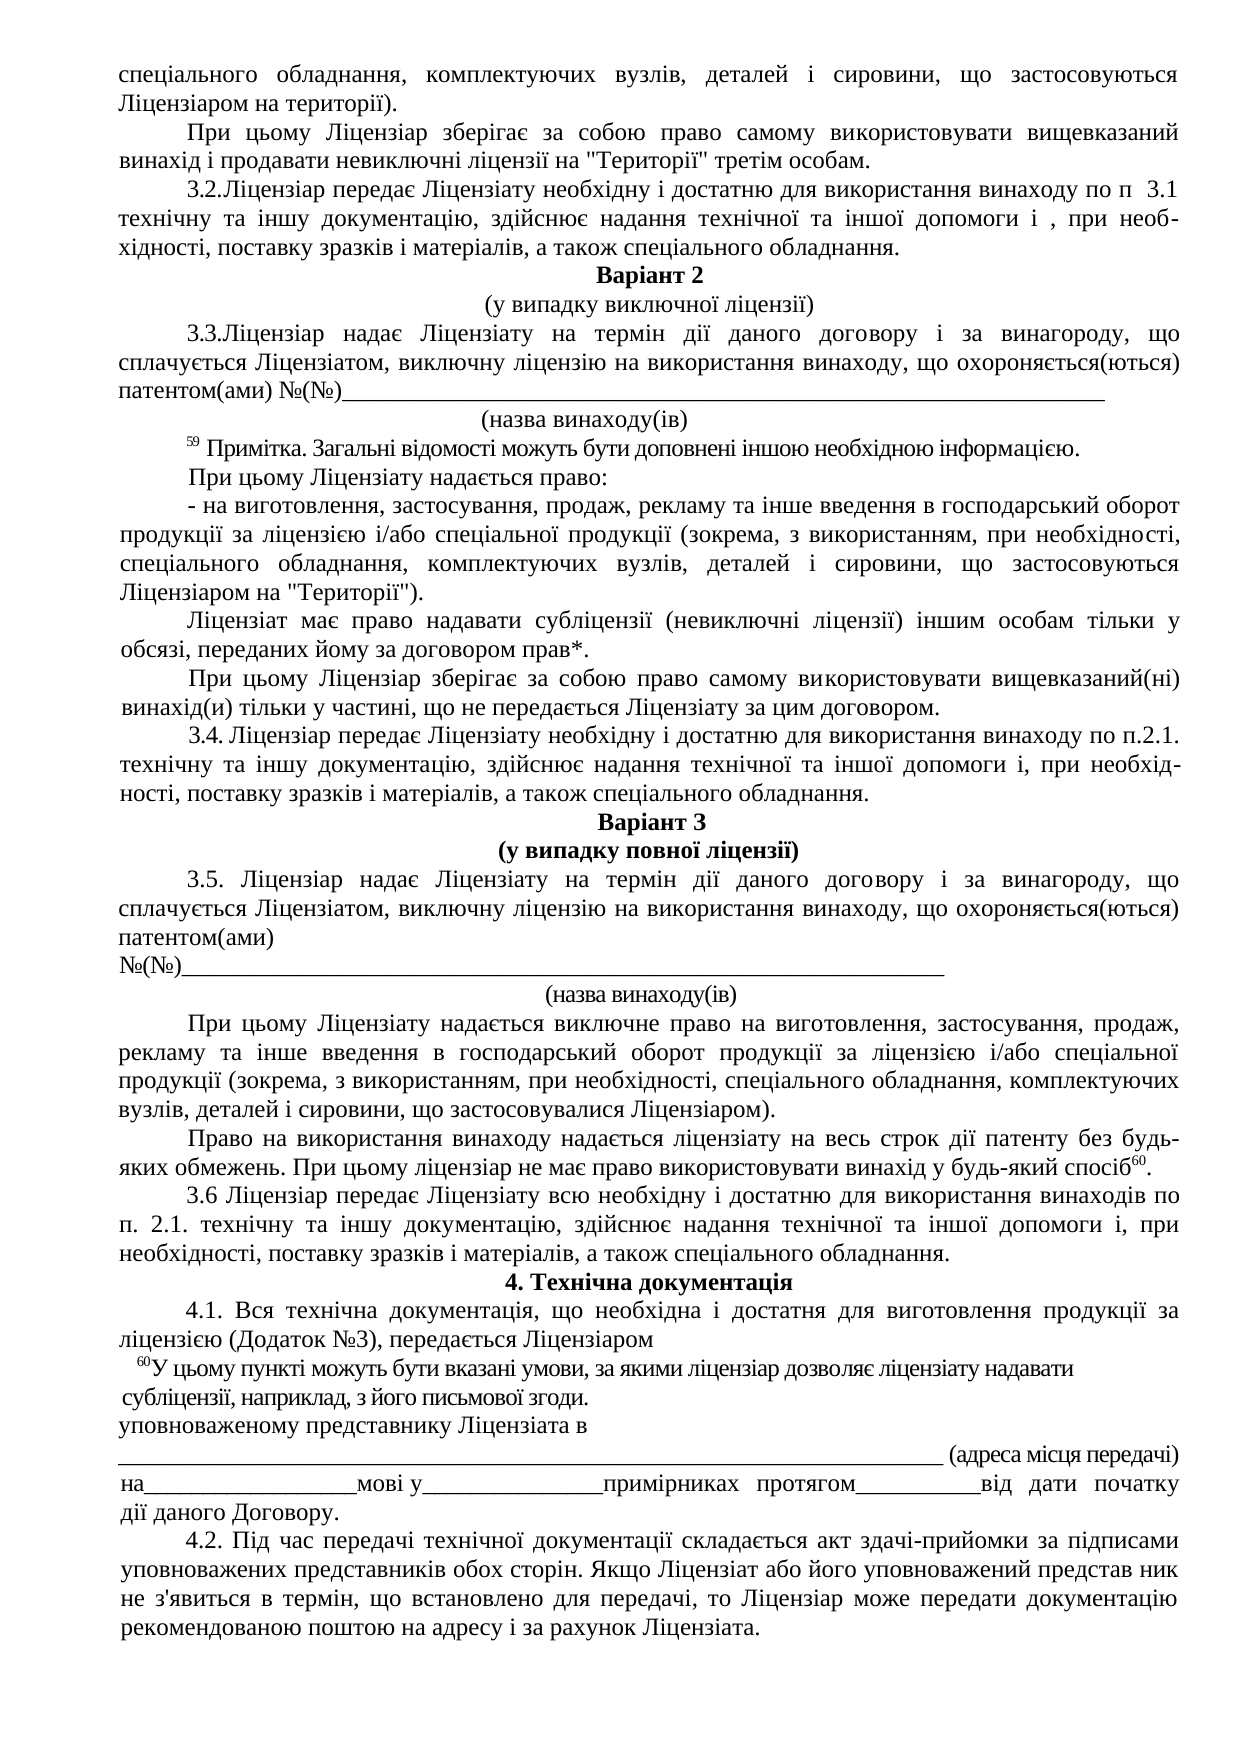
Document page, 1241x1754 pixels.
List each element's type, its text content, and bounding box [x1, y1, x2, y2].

text (назва винаходу(ів) [374, 404, 1181, 433]
text 3.6 Ліцензіар передає Ліцензіату всю необхідну і достатню для використання винаходів по п. 2.1. технічну та іншу документацію, здійснює надання технічної та іншої допомоги і, при необхідності, поставку зразків і матеріалів, а також спеціального обладнання. [119, 1180, 1180, 1267]
text При цьому Ліцензіар зберігає за собою право самому використовувати вищевказаний винахід і продавати невиключні ліцензії на "Території" третім особам. [119, 117, 1179, 174]
text 3.4. Ліцензіар передає Ліцензіату необхідну і достатню для використання винаходу по п.2.1. технічну та іншу документацію, здійснює надання технічної та іншої допомоги і, при необхідності, поставку зразків і матеріалів, а також спеціального обладнання. [119, 720, 1181, 807]
text Ліцензіат має право надавати субліцензії (невиключні ліцензії) іншим особам тільки у обсязі, переданих йому за договором прав*. [120, 605, 1180, 663]
text При цьому Ліцензіар зберігає за собою право самому використовувати вищевказаний(ні) винахід(и) тільки у частині, що не передається Ліцензіату за цим договором. [121, 663, 1180, 720]
text - на виготовлення, застосування, продаж, рекламу та інше введення в господарський оборот продукції за ліцензією і/або спеціальної продукції (зокрема, з використанням, при необхідності, спеціального обладнання, комплектуючих вузлів, деталей і сировини, що застосовуються Ліцензіаром на "Території"). [119, 490, 1180, 605]
text При цьому Ліцензіату надається виключне право на виготовлення, застосування, продаж, рекламу та інше введення в господарський оборот продукції за ліцензією і/або спеціальної продукції (зокрема, з використанням, при необхідності, спеціального обладнання, комплектуючих вузлів, деталей і сировини, що застосовувалися Ліцензіаром). [118, 1008, 1180, 1123]
text 3.5. Ліцензіар надає Ліцензіату на термін дії даного договору і за винагороду, що сплачується Ліцензіатом, виключну ліцензію на використання винаходу, що охороняється(ються) патентом(ами) [118, 864, 1180, 950]
text (у випадку виключної ліцензії) [118, 289, 1180, 318]
text Право на використання винаходу надається ліцензіату на весь строк дії патенту без будь-яких обмежень. При цьому ліцензіар не має право використовувати винахід у будь-який спосіб60. [119, 1123, 1180, 1180]
text Варіант 2 [118, 260, 1181, 289]
text __________________________________________________________________ (адреса місця передачі) [118, 1439, 1180, 1468]
text 4.1. Вся технічна документація, що необхідна і достатня для виготовлення продукції за ліцензією (Додаток №3), передається Ліцензіаром [119, 1295, 1180, 1353]
text уповноваженому представнику Ліцензіата в [118, 1410, 1180, 1439]
text При цьому Ліцензіату надається право: [188, 462, 1181, 490]
text на мові у примірниках протягом__________від дати початку дії даного Договору. [120, 1468, 1180, 1525]
text (назва винаходу(ів) [118, 979, 1165, 1008]
text Варіант З [283, 807, 1014, 835]
text 4.2. Під час передачі технічної документації складається акт здачі-прийомки за підписами уповноважених представників обох сторін. Якщо Ліцензіат або його уповноважений представ ник не з'явиться в термін, що встановлено для передачі, то Ліцензіар може передати документацію рекомендованою поштою на адресу і за рахунок Ліцензіата. [120, 1525, 1180, 1640]
text 4. Технічна документація [118, 1267, 1180, 1295]
text №(№)_____________________________________________________________ [119, 950, 1181, 979]
text 3.2. Ліцензіар передає Ліцензіату необхідну і достатню для використання винаходу по п 3.1 технічну та іншу документацію, здійснює надання технічної та іншої допомоги і , при необхідності, поставку зразків і матеріалів, а також спеціального обладнання. [118, 174, 1179, 260]
text (у випадку повної ліцензії) [283, 835, 1014, 864]
text 59 Примітка. Загальні відомості можуть бути доповнені іншою необхідною інформацією. [119, 433, 1181, 462]
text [118, 59, 1179, 117]
text 3.3.Ліцензіар надає Ліцензіату на термін дії даного договору і за винагороду, що сплачується Ліцензіатом, виключну ліцензію на використання винаходу, що охороняється(ються) патентом(ами) №(№)_____________________________________________________________ [118, 318, 1180, 404]
text 60У цьому пункті можуть бути вказані умови, за якими ліцензіар дозволяє ліцензіату надавати субліцензії, наприклад, з його письмової згоди. [122, 1353, 1181, 1410]
